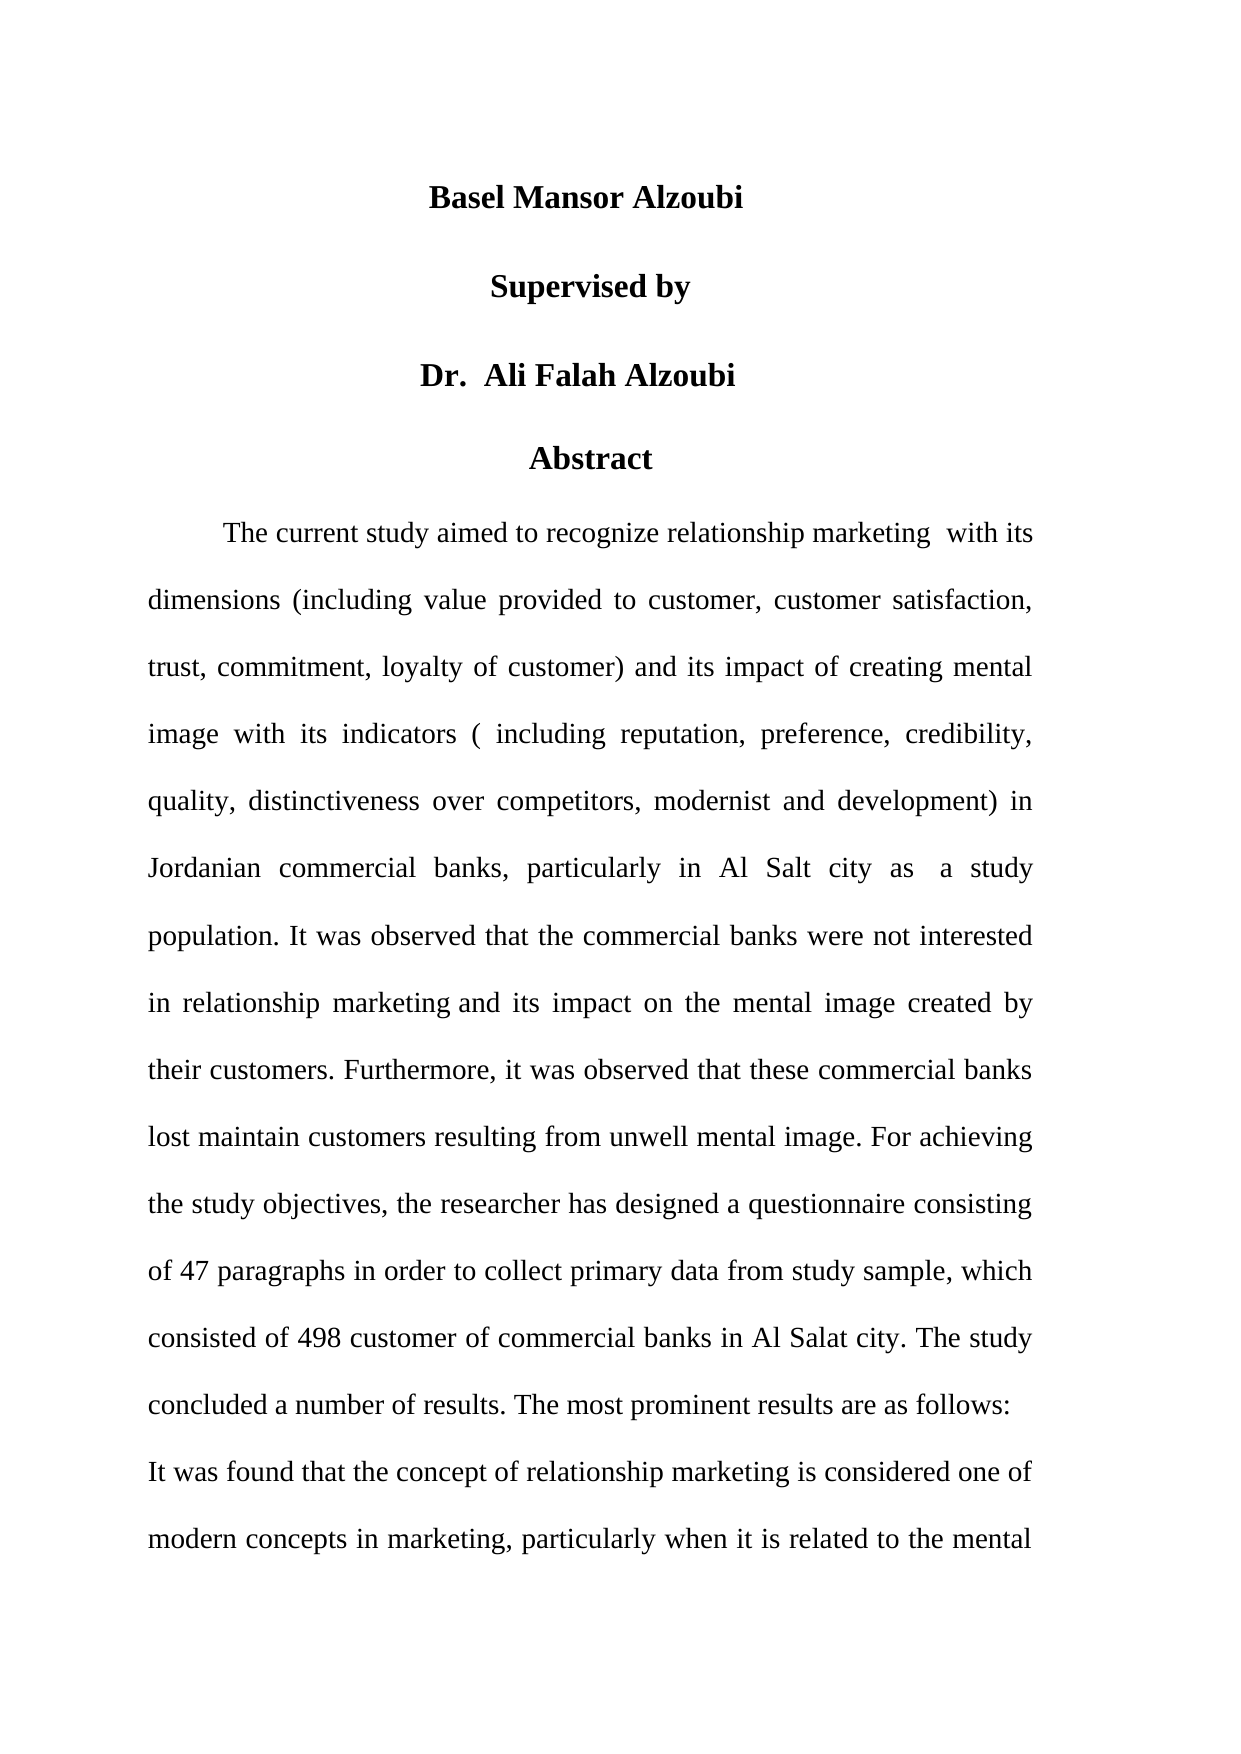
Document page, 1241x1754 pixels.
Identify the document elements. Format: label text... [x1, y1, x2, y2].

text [148, 1454, 1033, 1555]
text Abstract [148, 438, 1033, 477]
text Dr. Ali Falah Alzoubi [148, 356, 1033, 394]
text Supervised by [148, 266, 1033, 305]
text The current study aimed to recognize relationship marketing with its dimensions (including value provided to customer, customer satisfaction, trust, commitment, loyalty of customer) and its impact of creating mental image with its indicators ( including reputation, preference, credibility, quality, distinctiveness over competitors, modernist and development) in Jordanian commercial banks, particularly in Al Salt city as a study population. It was observed that the commercial banks were not interested in relationship marketing and its impact on the mental image created by their customers. Furthermore, it was observed that these commercial banks lost maintain customers resulting from unwell mental image. For achieving the study objectives, the researcher has designed a questionnaire consisting of 47 paragraphs in order to collect primary data from study sample, which consisted of 498 customer of commercial banks in Al Salat city. The study concluded a number of results. The most prominent results are as follows: [148, 515, 1033, 1421]
text Basel Mansor Alzoubi [148, 177, 1033, 216]
